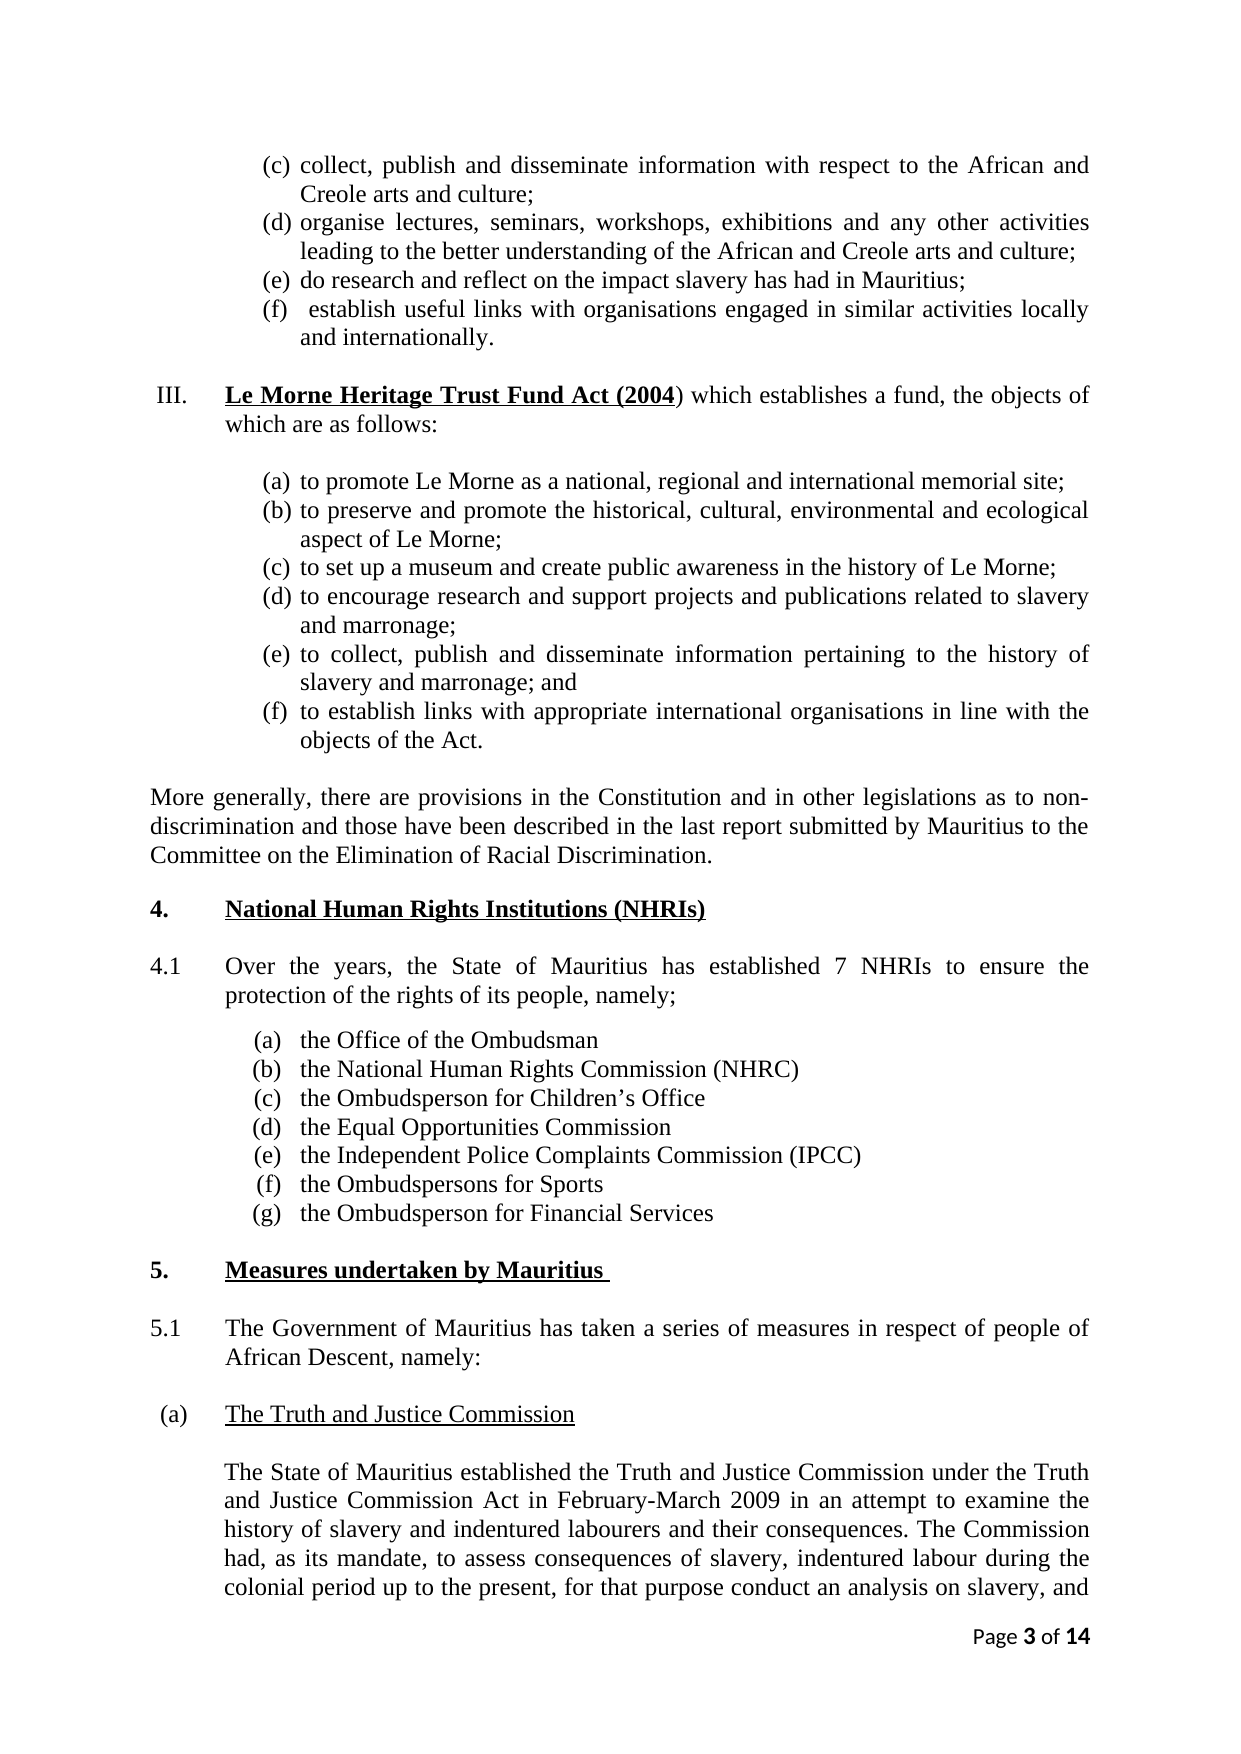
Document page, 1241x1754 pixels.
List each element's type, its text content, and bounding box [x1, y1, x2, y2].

list collect, publish and disseminate information with respect to the African and Creole arts and culture; [262, 150, 1090, 207]
list organise lectures, seminars, workshops, exhibitions and any other activities leading to the better understanding of the African and Creole arts and culture; [262, 207, 1090, 265]
list to establish links with appropriate international organisations in line with the objects of the Act. [262, 696, 1090, 754]
list the Ombudsperson for Financial Services [281, 1198, 1090, 1227]
list establish useful links with organisations engaged in similar activities locally and internationally. [262, 294, 1090, 351]
list do research and reflect on the impact slavery has had in Mauritius; [262, 265, 1090, 294]
list the Equal Opportunities Commission [281, 1112, 1090, 1140]
list the Independent Police Complaints Commission (IPCC) [281, 1140, 1090, 1169]
text 5.1 The Government of Mauritius has taken a series of measures in respect of people of African Descent, namely: [150, 1313, 1090, 1370]
list to encourage research and support projects and publications related to slavery and marronage; [262, 581, 1090, 639]
list the Ombudspersons for Sports [281, 1169, 1090, 1198]
text More generally, there are provisions in the Constitution and in other legislations as to non-discrimination and those have been described in the last report submitted by Mauritius to the Committee on the Elimination of Racial Discrimination. [150, 782, 1090, 869]
list the Office of the Ombudsman [281, 1025, 1090, 1054]
list the Ombudsperson for Children’s Office [281, 1083, 1090, 1112]
list to collect, publish and disseminate information pertaining to the history of slavery and marronage; and [262, 639, 1090, 696]
text 4.1 Over the years, the State of Mauritius has established 7 NHRIs to ensure the protection of the rights of its people, namely; [150, 951, 1090, 1009]
list to promote Le Morne as a national, regional and international memorial site; [262, 466, 1090, 495]
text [224, 1457, 1090, 1600]
text 5. Measures undertaken by Mauritius [150, 1255, 1090, 1284]
list to set up a museum and create public awareness in the history of Le Morne; [262, 552, 1090, 581]
list to preserve and promote the historical, cultural, environmental and ecological aspect of Le Morne; [262, 495, 1090, 552]
list Le Morne Heritage Trust Fund Act (2004) which establishes a fund, the objects of which are as follows: [187, 380, 1090, 437]
list The Truth and Justice Commission [187, 1399, 1090, 1428]
list the National Human Rights Commission (NHRC) [281, 1054, 1090, 1083]
text 4. National Human Rights Institutions (NHRIs) [150, 894, 1090, 922]
